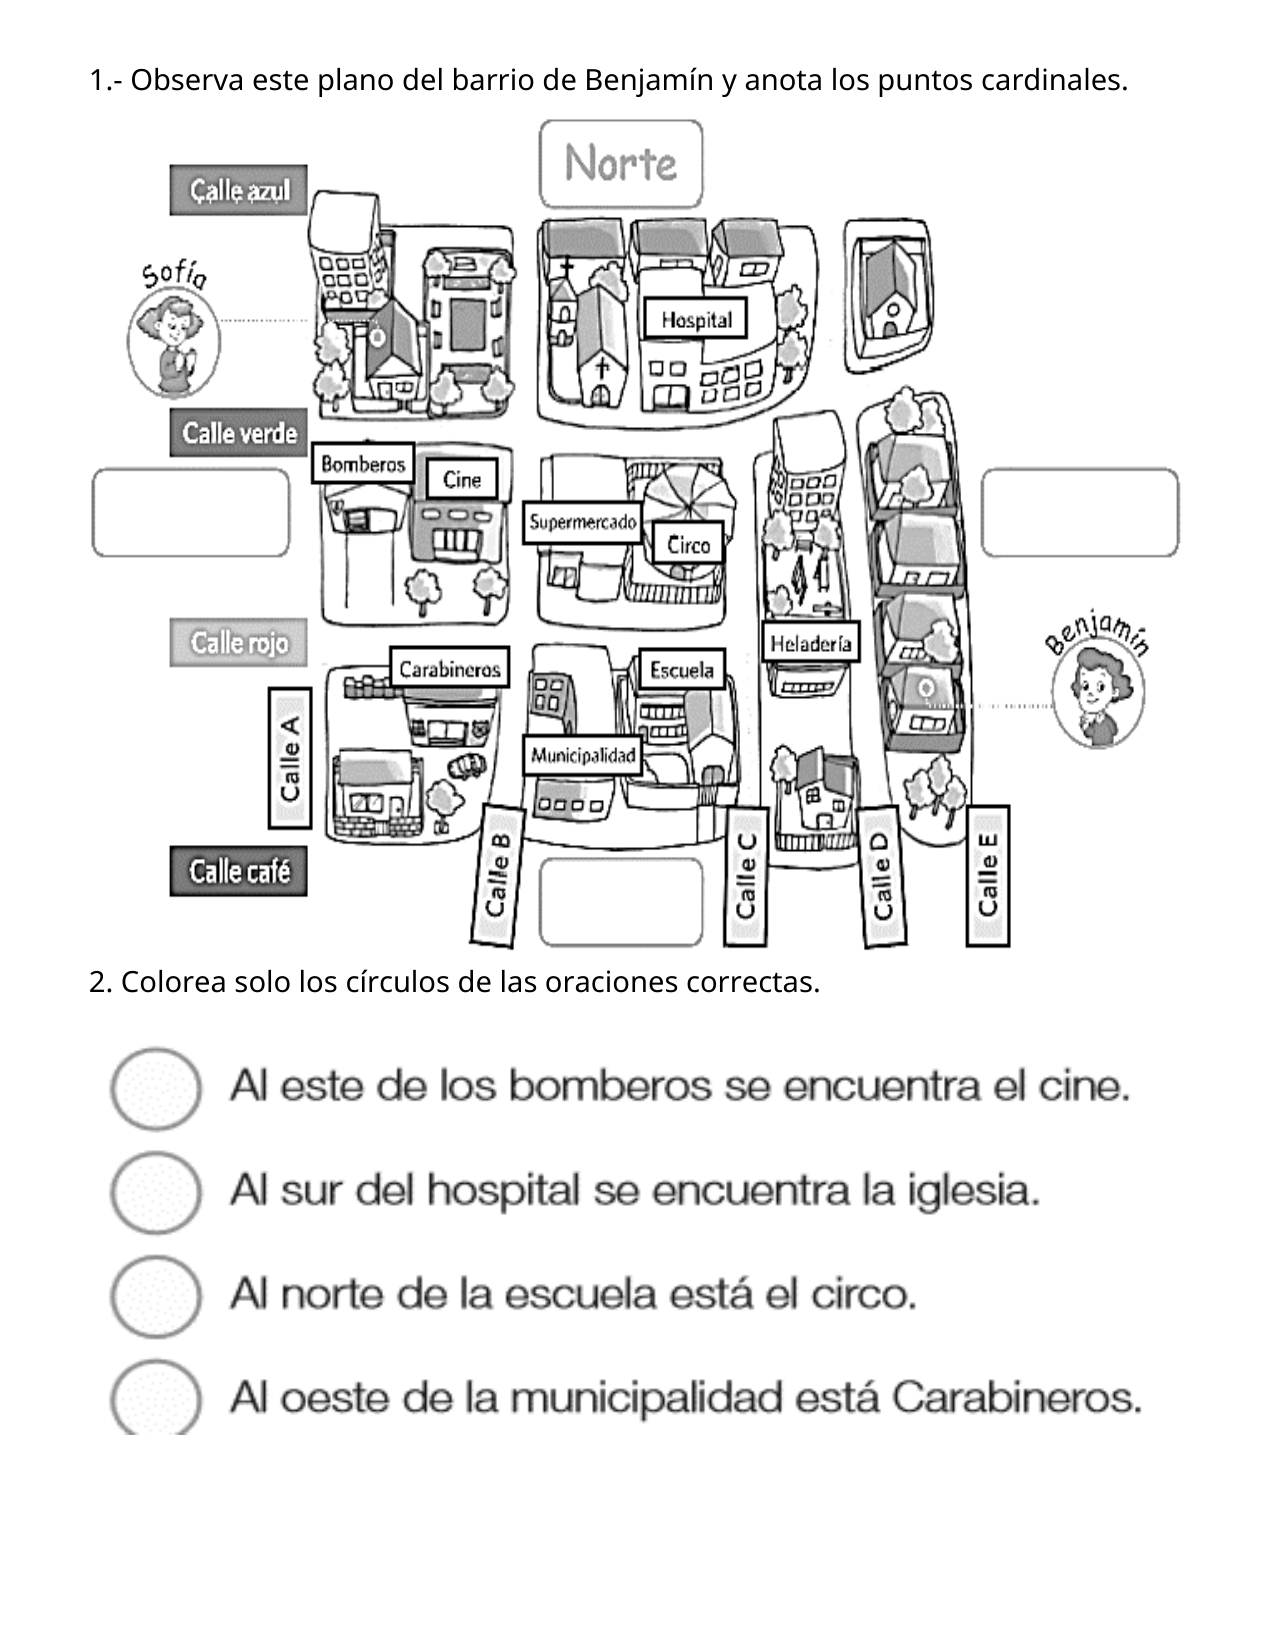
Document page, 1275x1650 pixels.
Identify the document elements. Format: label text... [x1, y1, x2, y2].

picture [98, 1040, 1170, 1435]
text 2. Colorea solo los círculos de las oraciones correctas. [89, 961, 1226, 1001]
picture [62, 118, 1202, 958]
text 1.- Observa este plano del barrio de Benjamín y anota los puntos cardinales. [89, 59, 1226, 99]
